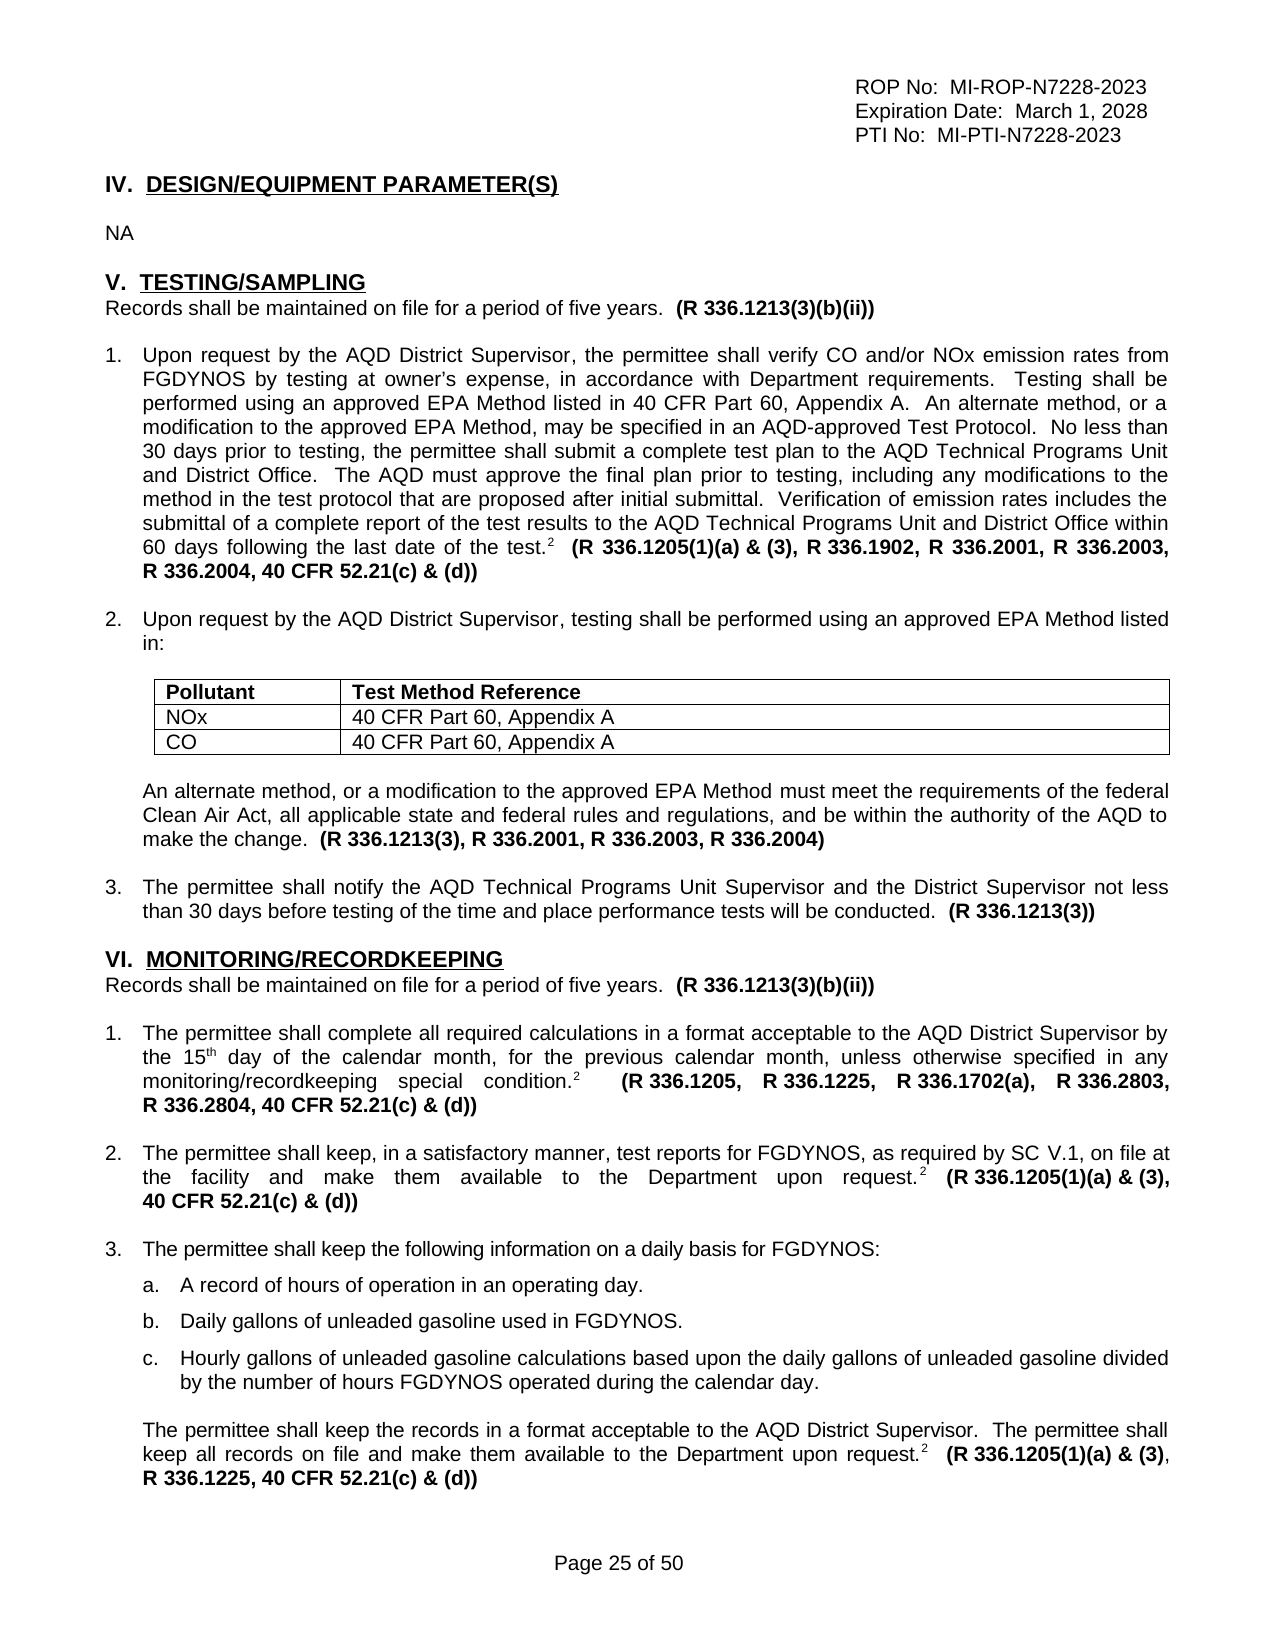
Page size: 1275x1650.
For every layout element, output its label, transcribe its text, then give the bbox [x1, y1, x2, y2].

text b. Daily gallons of unleaded gasoline used in FGDYNOS. [142, 1309, 1170, 1333]
list The permittee shall keep, in a satisfactory manner, test reports for FGDYNOS, as required by SC V.1, on file at the facility and make them available to the Department upon request.2 (R 336.1205(1)(a) & (3), 40 CFR 52.21(c) & (d)) [105, 1141, 1170, 1212]
text 3. The permittee shall keep the following information on a daily basis for FGDYNOS: [105, 1236, 1170, 1260]
table_cell 40 CFR Part 60, Appendix A [341, 705, 1169, 729]
list Upon request by the AQD District Supervisor, the permittee shall verify CO and/or NOx emission rates from FGDYNOS by testing at owner’s expense, in accordance with Department requirements. Testing shall be performed using an approved EPA Method listed in 40 CFR Part 60, Appendix A. An alternate method, or a modification to the approved EPA Method, may be specified in an AQD-approved Test Protocol. No less than 30 days prior to testing, the permittee shall submit a complete test plan to the AQD Technical Programs Unit and District Office. The AQD must approve the final plan prior to testing, including any modifications to the method in the test protocol that are proposed after initial submittal. Verification of emission rates includes the submittal of a complete report of the test results to the AQD Technical Programs Unit and District Office within 60 days following the last date of the test.2 (R 336.1205(1)(a) & (3), R 336.1902, R 336.2001, R 336.2003, R 336.2004, 40 CFR 52.21(c) & (d)) [105, 343, 1170, 583]
list Upon request by the AQD District Supervisor, testing shall be performed using an approved EPA Method listed in: [105, 607, 1170, 655]
text a. A record of hours of operation in an operating day. [142, 1273, 1170, 1297]
table_header Pollutant [155, 680, 340, 704]
table_cell NOx [155, 705, 340, 729]
text NA [105, 221, 1170, 245]
table_cell 40 CFR Part 60, Appendix A [341, 730, 1169, 754]
text c. Hourly gallons of unleaded gasoline calculations based upon the daily gallons of unleaded gasoline divided by the number of hours FGDYNOS operated during the calendar day. [142, 1346, 1170, 1394]
text VI. MONITORING/RECORDKEEPING [105, 946, 1170, 973]
text An alternate method, or a modification to the approved EPA Method must meet the requirements of the federal Clean Air Act, all applicable state and federal rules and regulations, and be within the authority of the AQD to make the change. (R 336.1213(3), R 336.2001, R 336.2003, R 336.2004) [142, 779, 1170, 851]
text Records shall be maintained on file for a period of five years. (R 336.1213(3)(b)(ii)) [105, 973, 1170, 997]
text V. TESTING/SAMPLING [105, 269, 1170, 295]
text The permittee shall keep the records in a format acceptable to the AQD District Supervisor. The permittee shall keep all records on file and make them available to the Department upon request.2 (R 336.1205(1)(a) & (3), R 336.1225, 40 CFR 52.21(c) & (d)) [142, 1418, 1170, 1489]
list The permittee shall complete all required calculations in a format acceptable to the AQD District Supervisor by the 15th day of the calendar month, for the previous calendar month, unless otherwise specified in any monitoring/recordkeeping special condition.2 (R 336.1205, R 336.1225, R 336.1702(a), R 336.2803, R 336.2804, 40 CFR 52.21(c) & (d)) [105, 1021, 1170, 1117]
table_cell CO [155, 730, 340, 754]
text Records shall be maintained on file for a period of five years. (R 336.1213(3)(b)(ii)) [105, 295, 1170, 319]
list The permittee shall notify the AQD Technical Programs Unit Supervisor and the District Supervisor not less than 30 days before testing of the time and place performance tests will be conducted. (R 336.1213(3)) [105, 874, 1170, 922]
text IV. DESIGN/EQUIPMENT PARAMETER(S) [105, 171, 1170, 197]
table_header Test Method Reference [341, 680, 1169, 704]
